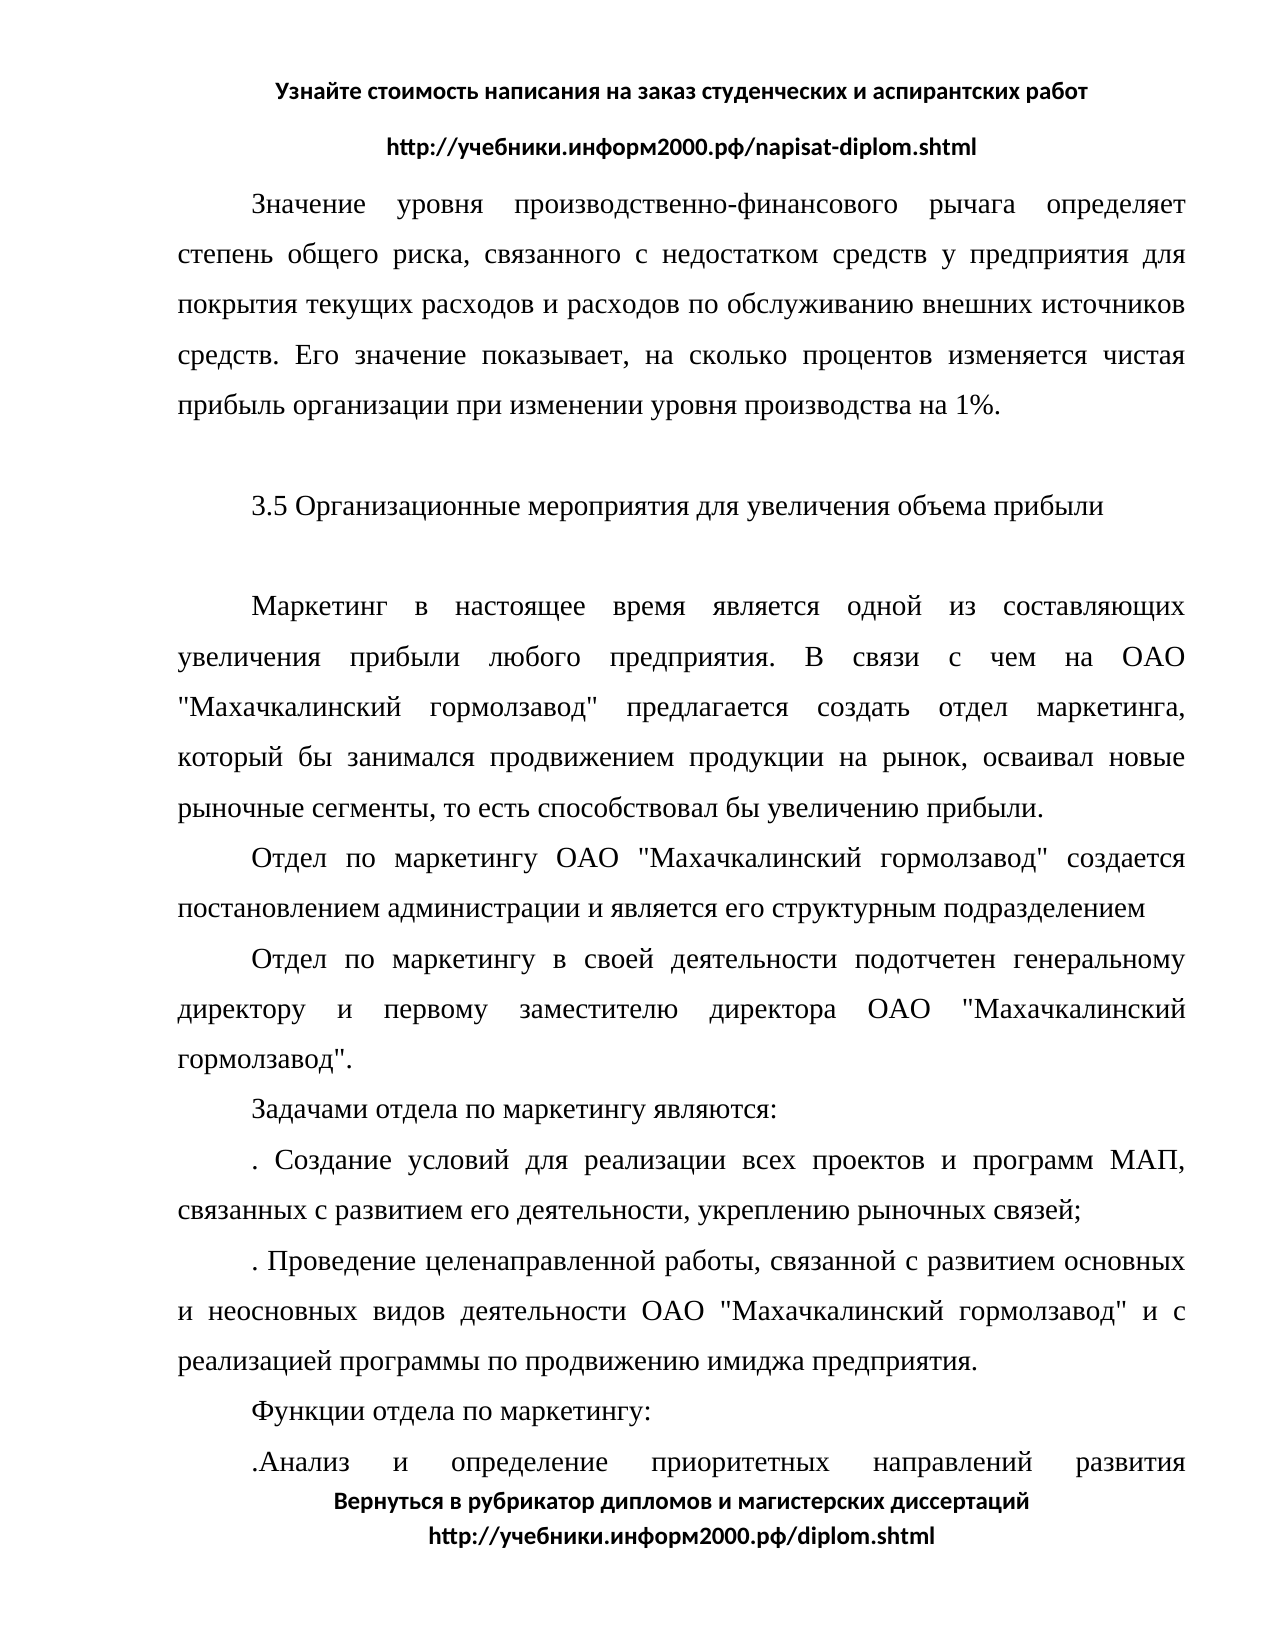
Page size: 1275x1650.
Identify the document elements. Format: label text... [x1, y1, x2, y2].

text . Проведение целенаправленной работы, связанной с развитием основных и неосновных видов деятельности ОАО "Махачкалинский гормолзавод" и с реализацией программы по продвижению имиджа предприятия. [177, 1243, 1186, 1377]
text . Создание условий для реализации всех проектов и программ МАП, связанных с развитием его деятельности, укреплению рыночных связей; [177, 1142, 1186, 1226]
text 3.5 Организационные мероприятия для увеличения объема прибыли [177, 488, 1186, 521]
text Значение уровня производственно-финансового рычага определяет степень общего риска, связанного с недостатком средств у предприятия для покрытия текущих расходов и расходов по обслуживанию внешних источников средств. Его значение показывает, на сколько процентов изменяется чистая прибыль организации при изменении уровня производства на 1%. [177, 186, 1186, 421]
text Отдел по маркетингу ОАО "Махачкалинский гормолзавод" создается постановлением администрации и является его структурным подразделением [177, 840, 1186, 924]
text Маркетинг в настоящее время является одной из составляющих увеличения прибыли любого предприятия. В связи с чем на ОАО "Махачкалинский гормолзавод" предлагается создать отдел маркетинга, который бы занимался продвижением продукции на рынок, осваивал новые рыночные сегменты, то есть способствовал бы увеличению прибыли. [177, 588, 1186, 823]
text Функции отдела по маркетингу: [177, 1393, 1186, 1427]
text Задачами отдела по маркетингу являются: [177, 1092, 1186, 1125]
text Отдел по маркетингу в своей деятельности подотчетен генеральному директору и первому заместителю директора ОАО "Махачкалинский гормолзавод". [177, 941, 1186, 1075]
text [177, 1444, 1186, 1477]
